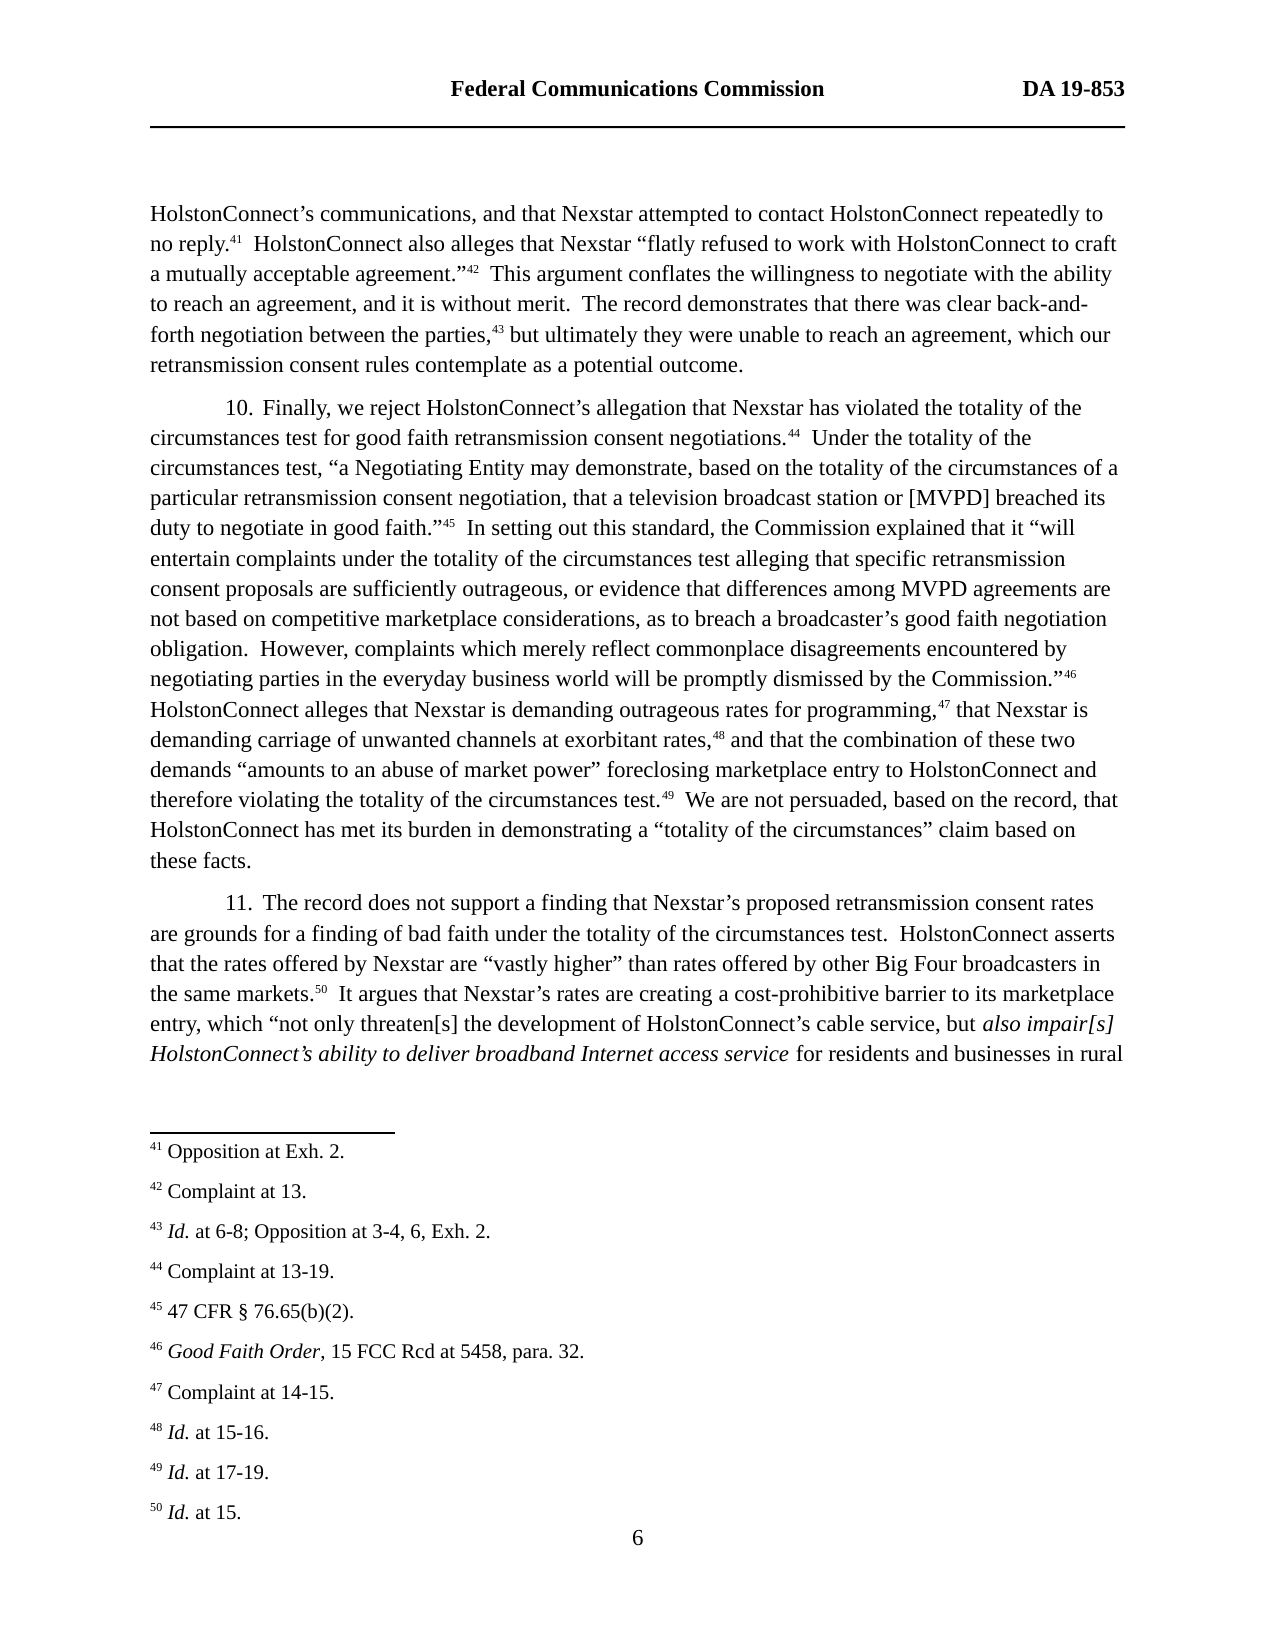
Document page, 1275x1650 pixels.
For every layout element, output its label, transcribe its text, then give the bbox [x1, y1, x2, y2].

text We also find that Nexstar did not violate the rule prohibiting unreasonable delays in retransmission consent negotiations. Bureau cases explain that the rules require parties to respond to offers in a timely manner, reasonable within the context of the negotiations at hand. HolstonConnect alleges that Nexstar “refused to engage in further negotiations and did not respond” to attempts to negotiate. The record does not reflect that Nexstar prevented negotiations from advancing. To the contrary, Nexstar was responsive to communication via phone and email, and it received and responded to counteroffers in a timely fashion. The record demonstrates that Nexstar was responsive to HolstonConnect’s communications, and that Nexstar attempted to contact HolstonConnect repeatedly to no reply. HolstonConnect also alleges that Nexstar “flatly refused to work with HolstonConnect to craft a mutually acceptable agreement.” This argument conflates the willingness to negotiate with the ability to reach an agreement, and it is without merit. The record demonstrates that there was clear back-and-forth negotiation between the parties, but ultimately they were unable to reach an agreement, which our retransmission consent rules contemplate as a potential outcome. [150, 200, 1125, 377]
text The record does not support a finding that Nexstar’s proposed retransmission consent rates are grounds for a finding of bad faith under the totality of the circumstances test. HolstonConnect asserts that the rates offered by Nexstar are “vastly higher” than rates offered by other Big Four broadcasters in the same markets. It argues that Nexstar’s rates are creating a cost-prohibitive barrier to its marketplace entry, which “not only threaten[s] the development of HolstonConnect’s cable service, but also impair[s] HolstonConnect’s ability to deliver broadband Internet access service for residents and businesses in rural East Tennessee.” The record indicates that fundamentally, this dispute is a disagreement over price, which is the type of commonplace business disagreement that the Commission does not deem a violation of its rules. HolstonConnect’s status as a small cable operator and new market entrant affords it no differential treatment, as our good faith negotiation standards apply equally to broadcasters and cable operators of all sizes. [150, 889, 1125, 1067]
text Finally, we reject HolstonConnect’s allegation that Nexstar has violated the totality of the circumstances test for good faith retransmission consent negotiations. Under the totality of the circumstances test, “a Negotiating Entity may demonstrate, based on the totality of the circumstances of a particular retransmission consent negotiation, that a television broadcast station or [MVPD] breached its duty to negotiate in good faith.” In setting out this standard, the Commission explained that it “will entertain complaints under the totality of the circumstances test alleging that specific retransmission consent proposals are sufficiently outrageous, or evidence that differences among MVPD agreements are not based on competitive marketplace considerations, as to breach a broadcaster’s good faith negotiation obligation. However, complaints which merely reflect commonplace disagreements encountered by negotiating parties in the everyday business world will be promptly dismissed by the Commission.” HolstonConnect alleges that Nexstar is demanding outrageous rates for programming, that Nexstar is demanding carriage of unwanted channels at exorbitant rates, and that the combination of these two demands “amounts to an abuse of market power” foreclosing marketplace entry to HolstonConnect and therefore violating the totality of the circumstances test. We are not persuaded, based on the record, that HolstonConnect has met its burden in demonstrating a “totality of the circumstances” claim based on these facts. [150, 393, 1125, 873]
